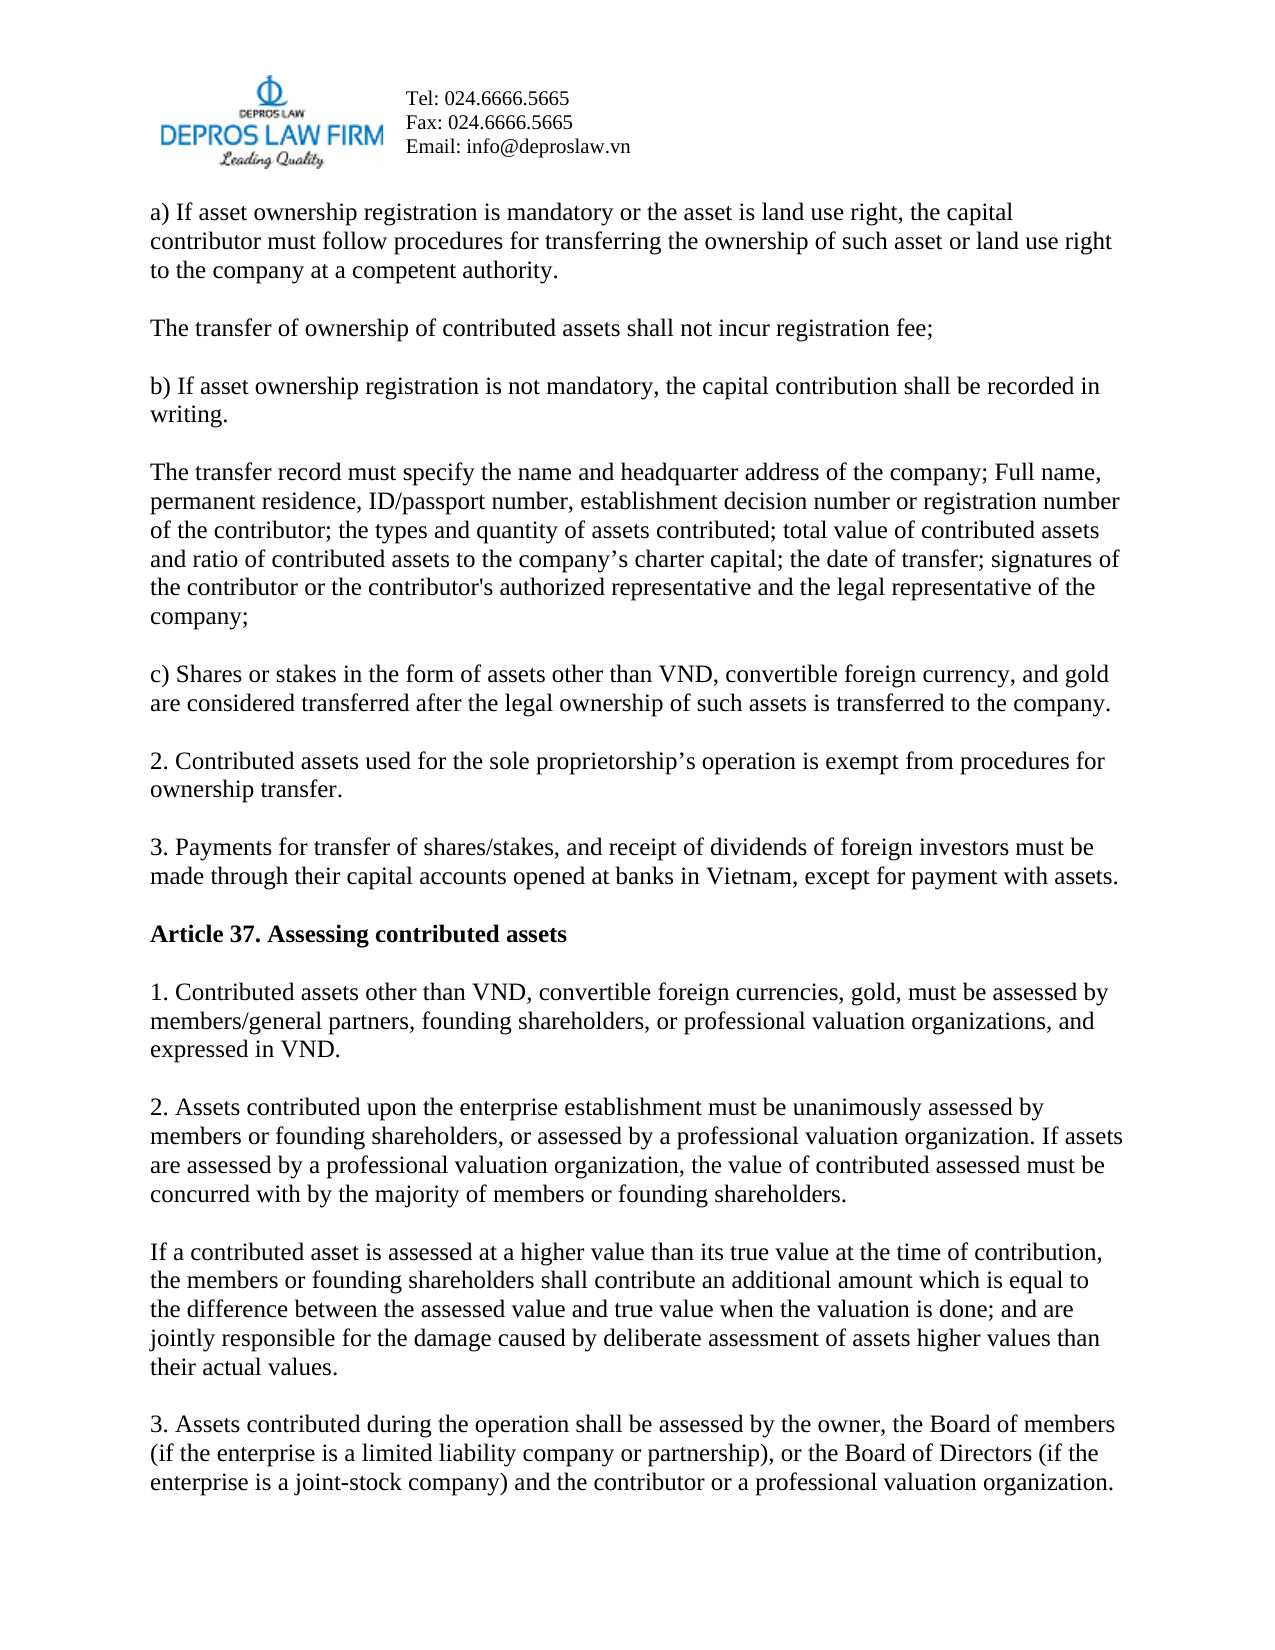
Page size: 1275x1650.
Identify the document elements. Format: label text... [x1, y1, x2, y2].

text c) Shares or stakes in the form of assets other than VND, convertible foreign currency, and gold are considered transferred after the legal ownership of such assets is transferred to the company. [150, 659, 1125, 717]
text The transfer record must specify the name and headquarter address of the company; Full name, permanent residence, ID/passport number, establishment decision number or registration number of the contributor; the types and quantity of assets contributed; total value of contributed assets and ratio of contributed assets to the company’s charter capital; the date of transfer; signatures of the contributor or the contributor's authorized representative and the legal representative of the company; [150, 457, 1125, 630]
picture [161, 75, 384, 169]
text 2. Assets contributed upon the enterprise establishment must be unanimously assessed by members or founding shareholders, or assessed by a professional valuation organization. If assets are assessed by a professional valuation organization, the value of contributed assessed must be concurred with by the majority of members or founding shareholders. [150, 1092, 1125, 1207]
text The transfer of ownership of contributed assets shall not incur registration fee; [150, 313, 1125, 342]
text If a contributed asset is assessed at a higher value than its true value at the time of contribution, the members or founding shareholders shall contribute an additional amount which is equal to the difference between the assessed value and true value when the valuation is done; and are jointly responsible for the damage caused by deliberate assessment of assets higher values than their actual values. [150, 1237, 1125, 1380]
text 1. Contributed assets other than VND, convertible foreign currencies, gold, must be assessed by members/general partners, founding shareholders, or professional valuation organizations, and expressed in VND. [150, 977, 1125, 1063]
text b) If asset ownership registration is not mandatory, the capital contribution shall be recorded in writing. [150, 371, 1125, 428]
text a) If asset ownership registration is mandatory or the asset is land use right, the capital contributor must follow procedures for transferring the ownership of such asset or land use right to the company at a competent authority. [150, 197, 1125, 284]
text 2. Contributed assets used for the sole proprietorship’s operation is exempt from procedures for ownership transfer. [150, 746, 1125, 803]
text 3. Payments for transfer of shares/stakes, and receipt of dividends of foreign investors must be made through their capital accounts opened at banks in Vietnam, except for payment with assets. [150, 832, 1125, 890]
text Article 37. Assessing contributed assets [150, 919, 1125, 948]
